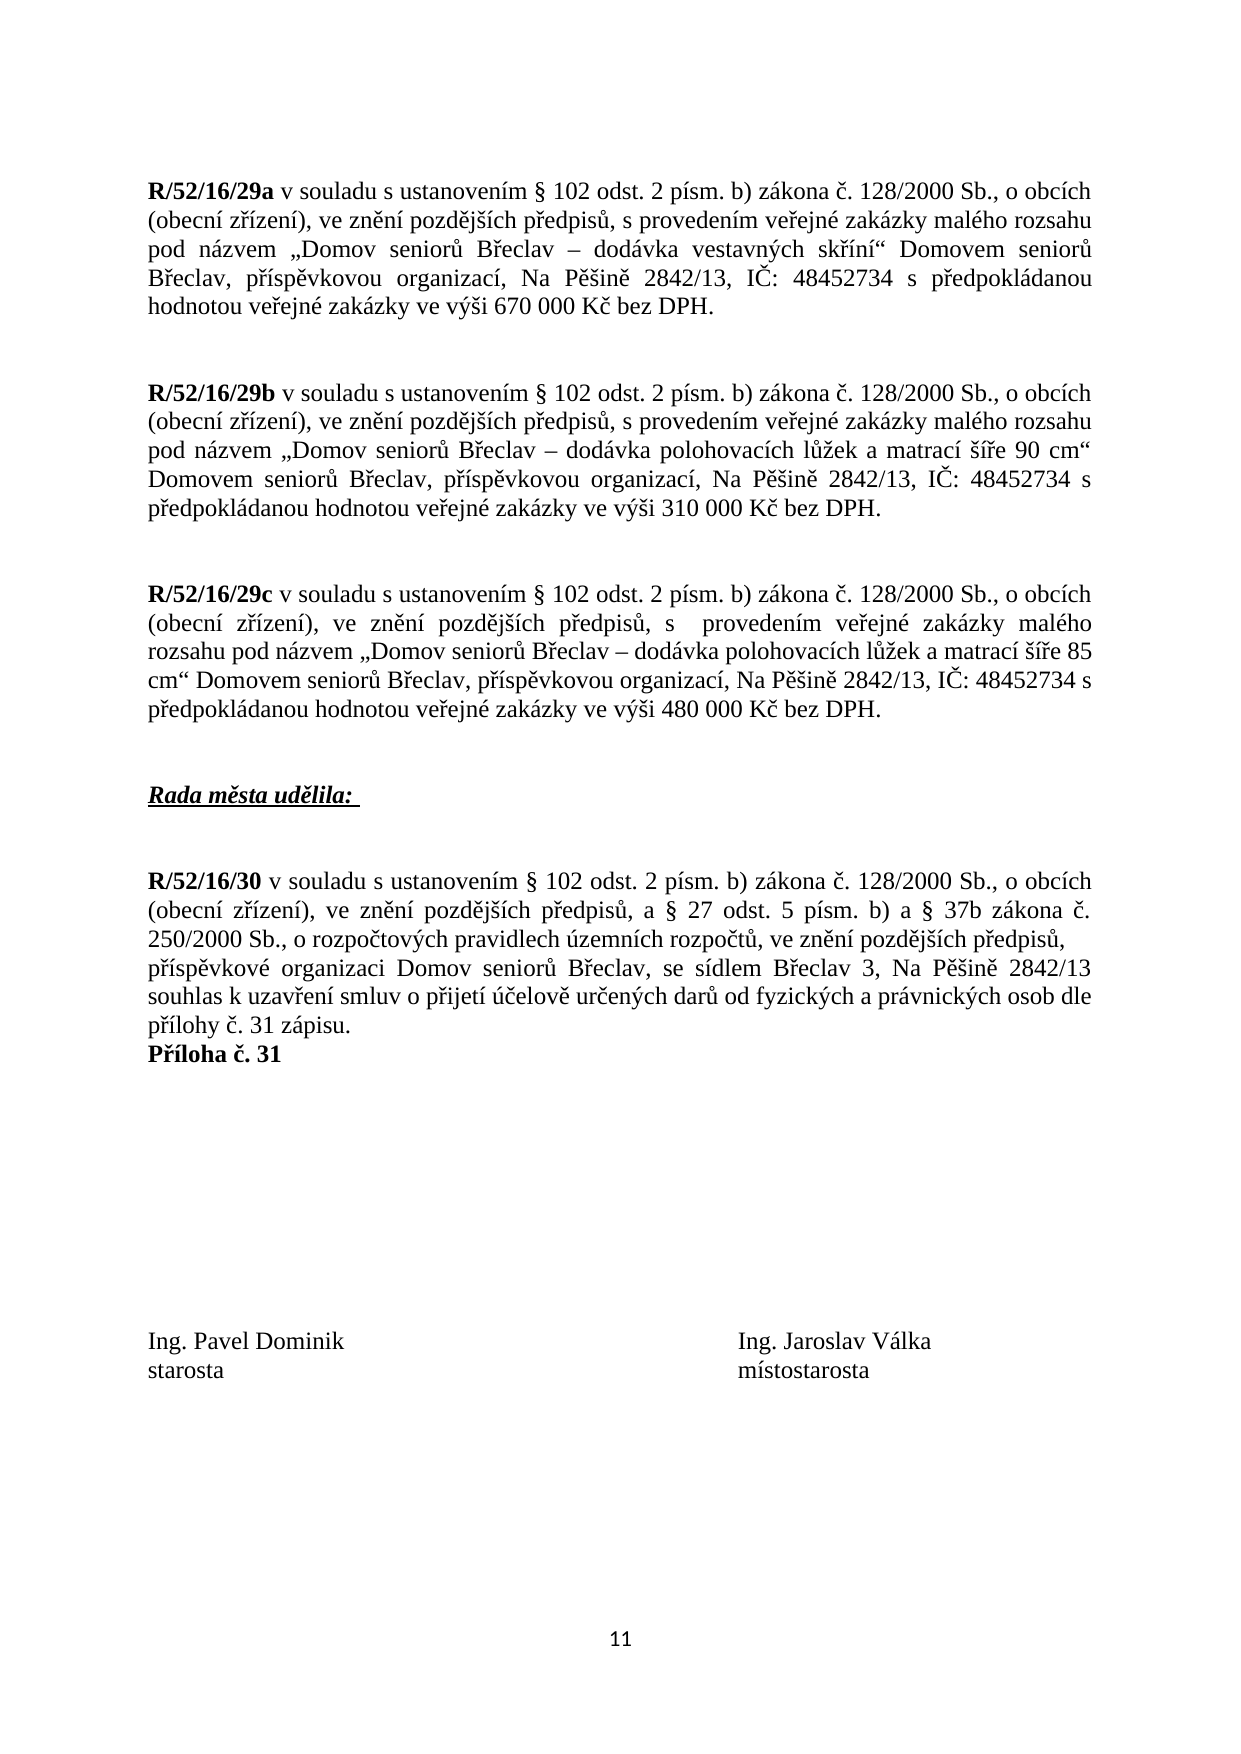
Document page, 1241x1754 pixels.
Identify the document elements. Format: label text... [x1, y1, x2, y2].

text R/52/16/29c v souladu s ustanovením § 102 odst. 2 písm. b) zákona č. 128/2000 Sb., o obcích (obecní zřízení), ve znění pozdějších předpisů, s provedením veřejné zakázky malého rozsahu pod názvem „Domov seniorů Břeclav – dodávka polohovacích lůžek a matrací šíře 85 cm“ Domovem seniorů Břeclav, příspěvkovou organizací, Na Pěšině 2842/13, IČ: 48452734 s předpokládanou hodnotou veřejné zakázky ve výši 480 000 Kč bez DPH. [148, 579, 1093, 723]
text R/52/16/30 v souladu s ustanovením § 102 odst. 2 písm. b) zákona č. 128/2000 Sb., o obcích (obecní zřízení), ve znění pozdějších předpisů, a § 27 odst. 5 písm. b) a § 37b zákona č. 250/2000 Sb., o rozpočtových pravidlech územních rozpočtů, ve znění pozdějších předpisů, [148, 866, 1093, 953]
text příspěvkové organizaci Domov seniorů Břeclav, se sídlem Břeclav 3, Na Pěšině 2842/13 souhlas k uzavření smluv o přijetí účelově určených darů od fyzických a právnických osob dle přílohy č. 31 zápisu. [148, 953, 1093, 1039]
text Rada města udělila: [148, 780, 1093, 809]
text R/52/16/29b v souladu s ustanovením § 102 odst. 2 písm. b) zákona č. 128/2000 Sb., o obcích (obecní zřízení), ve znění pozdějších předpisů, s provedením veřejné zakázky malého rozsahu pod názvem „Domov seniorů Břeclav – dodávka polohovacích lůžek a matrací šíře 90 cm“ Domovem seniorů Břeclav, příspěvkovou organizací, Na Pěšině 2842/13, IČ: 48452734 s předpokládanou hodnotou veřejné zakázky ve výši 310 000 Kč bez DPH. [148, 378, 1093, 521]
text Příloha č. 31 [148, 1039, 1093, 1068]
text starosta místostarosta [148, 1355, 1093, 1384]
text Ing. Pavel Dominik Ing. Jaroslav Válka [148, 1326, 1093, 1355]
text R/52/16/29a v souladu s ustanovením § 102 odst. 2 písm. b) zákona č. 128/2000 Sb., o obcích (obecní zřízení), ve znění pozdějších předpisů, s provedením veřejné zakázky malého rozsahu pod názvem „Domov seniorů Břeclav – dodávka vestavných skříní“ Domovem seniorů Břeclav, příspěvkovou organizací, Na Pěšině 2842/13, IČ: 48452734 s předpokládanou hodnotou veřejné zakázky ve výši 670 000 Kč bez DPH. [148, 176, 1093, 320]
